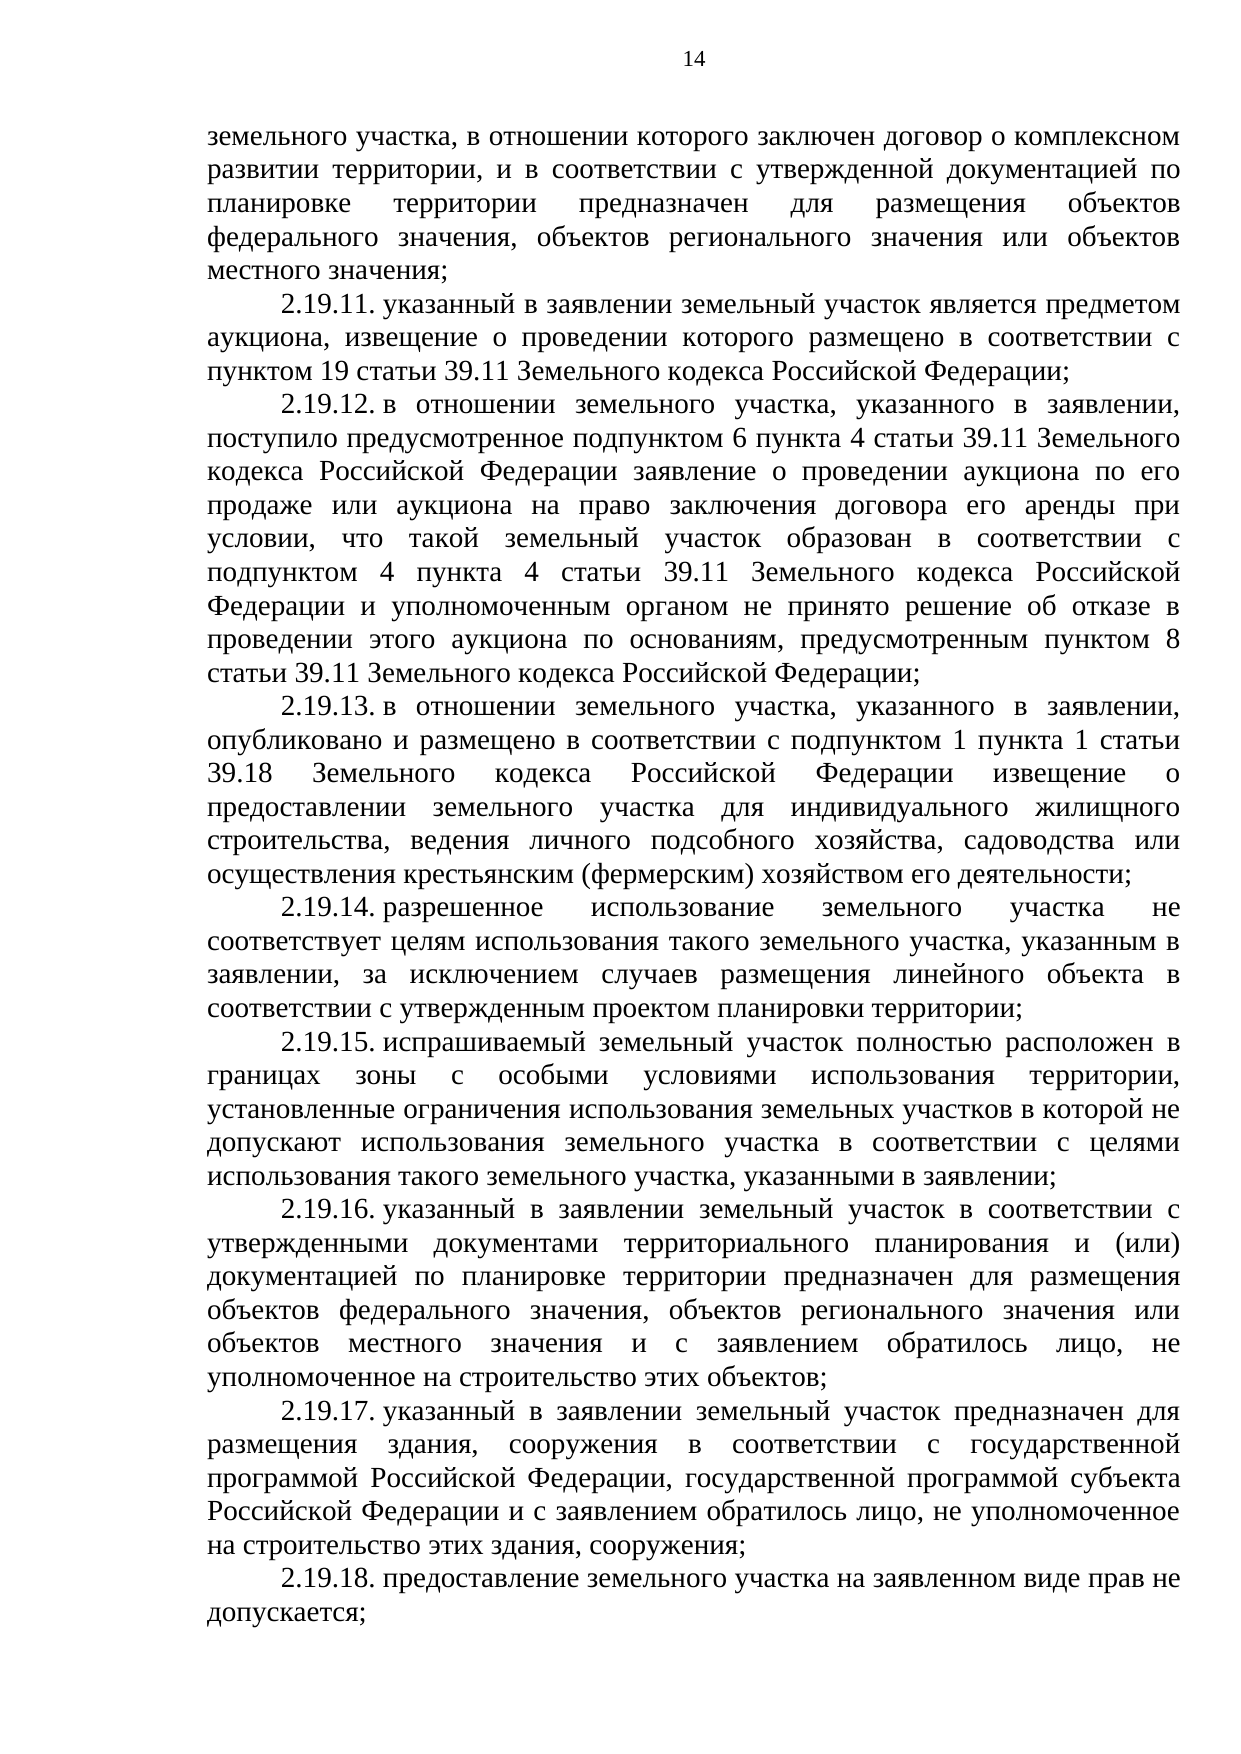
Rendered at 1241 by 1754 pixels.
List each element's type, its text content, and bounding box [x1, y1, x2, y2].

text 2.19.13. в отношении земельного участка, указанного в заявлении, опубликовано и размещено в соответствии с подпунктом 1 пункта 1 статьи 39.18 Земельного кодекса Российской Федерации извещение о предоставлении земельного участка для индивидуального жилищного строительства, ведения личного подсобного хозяйства, садоводства или осуществления крестьянским (фермерским) хозяйством его деятельности; [207, 688, 1181, 889]
text 2.19.11. указанный в заявлении земельный участок является предметом аукциона, извещение о проведении которого размещено в соответствии с пунктом 19 статьи 39.11 Земельного кодекса Российской Федерации; [207, 286, 1181, 386]
text 2.19.12. в отношении земельного участка, указанного в заявлении, поступило предусмотренное подпунктом 6 пункта 4 статьи 39.11 Земельного кодекса Российской Федерации заявление о проведении аукциона по его продаже или аукциона на право заключения договора его аренды при условии, что такой земельный участок образован в соответствии с подпунктом 4 пункта 4 статьи 39.11 Земельного кодекса Российской Федерации и уполномоченным органом не принято решение об отказе в проведении этого аукциона по основаниям, предусмотренным пунктом 8 статьи 39.11 Земельного кодекса Российской Федерации; [207, 386, 1181, 688]
text 2.19.18. предоставление земельного участка на заявленном виде прав не допускается; [207, 1560, 1181, 1627]
text 2.19.16. указанный в заявлении земельный участок в соответствии с утвержденными документами территориального планирования и (или) документацией по планировке территории предназначен для размещения объектов федерального значения, объектов регионального значения или объектов местного значения и с заявлением обратилось лицо, не уполномоченное на строительство этих объектов; [207, 1191, 1181, 1393]
text 2.19.15. испрашиваемый земельный участок полностью расположен в границах зоны с особыми условиями использования территории, установленные ограничения использования земельных участков в которой не допускают использования земельного участка в соответствии с целями использования такого земельного участка, указанными в заявлении; [207, 1024, 1181, 1191]
text 2.19.14. разрешенное использование земельного участка не соответствует целям использования такого земельного участка, указанным в заявлении, за исключением случаев размещения линейного объекта в соответствии с утвержденным проектом планировки территории; [207, 889, 1181, 1024]
text 2.19.17. указанный в заявлении земельный участок предназначен для размещения здания, сооружения в соответствии с государственной программой Российской Федерации, государственной программой субъекта Российской Федерации и с заявлением обратилось лицо, не уполномоченное на строительство этих здания, сооружения; [207, 1393, 1181, 1560]
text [207, 118, 1181, 286]
